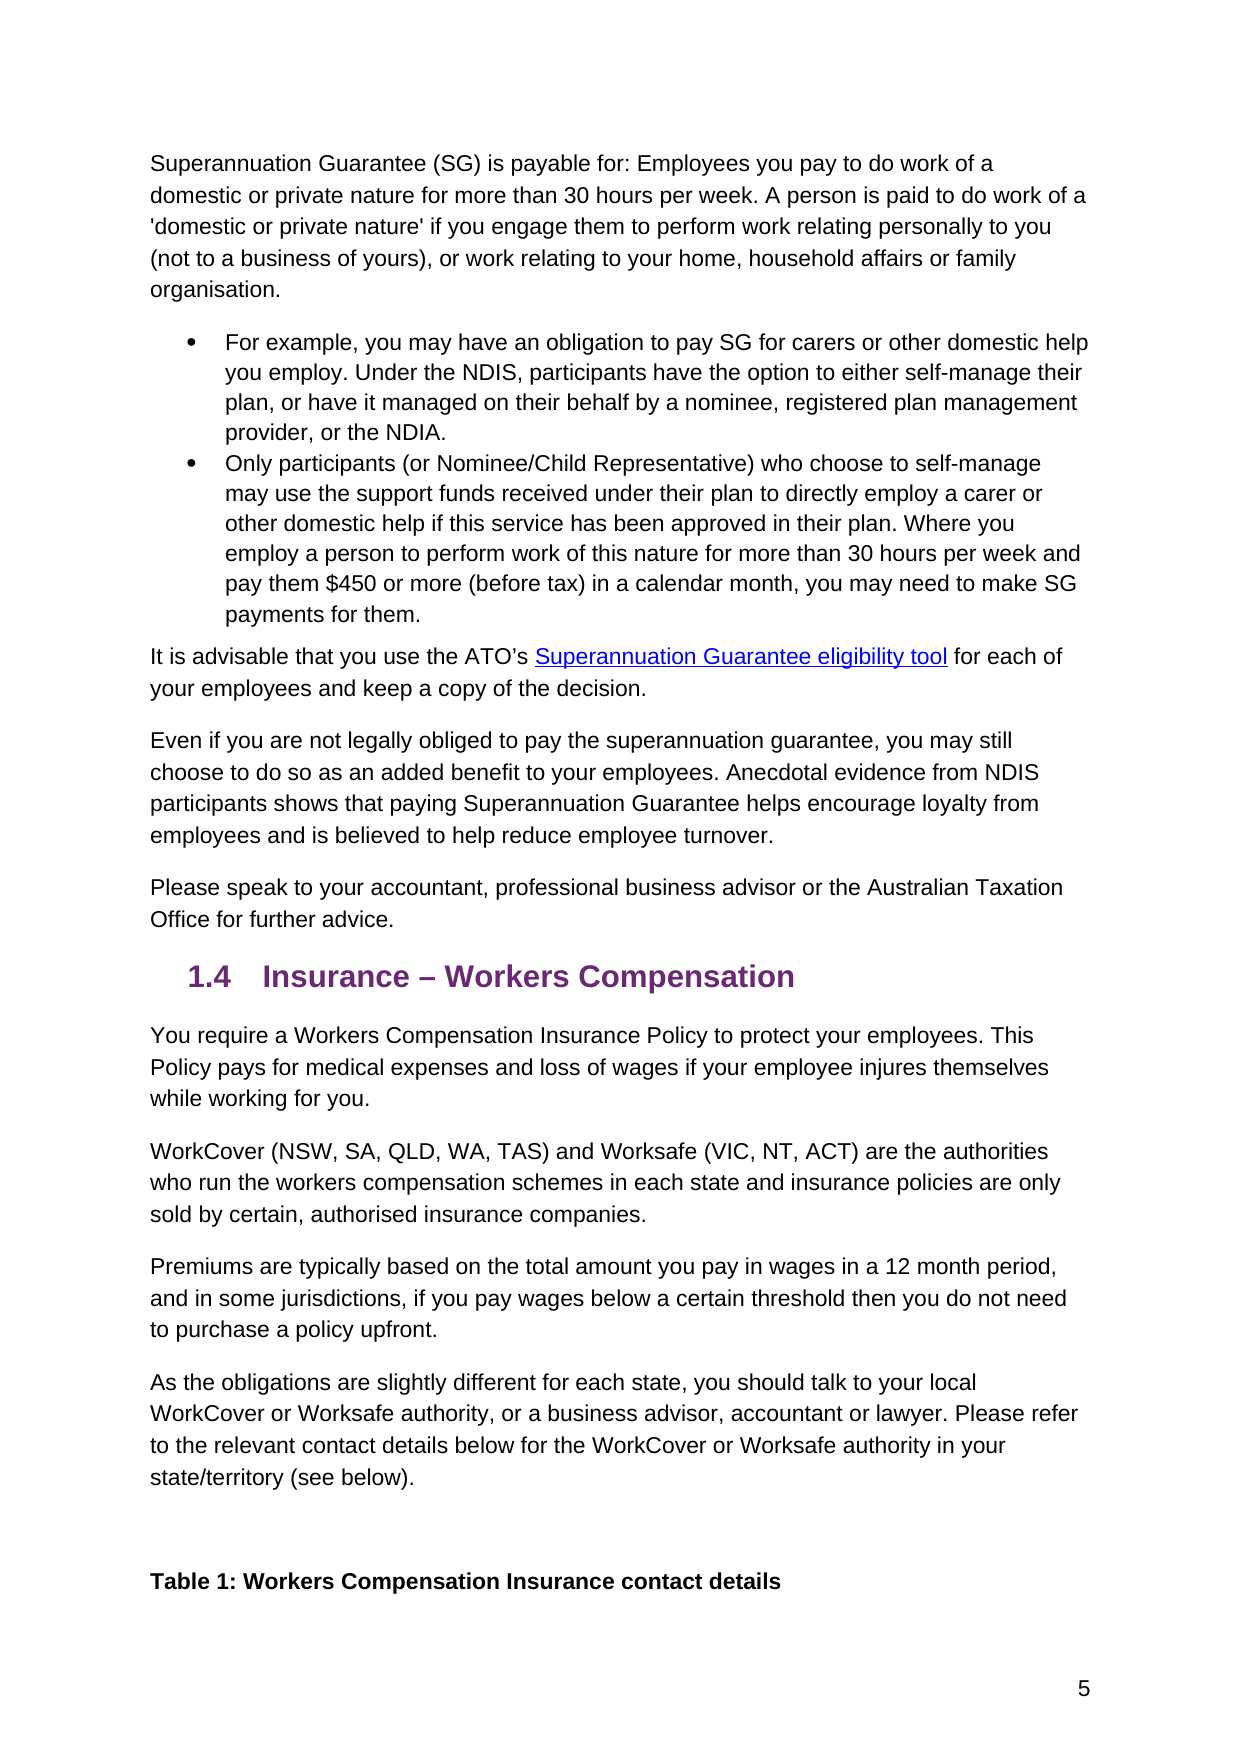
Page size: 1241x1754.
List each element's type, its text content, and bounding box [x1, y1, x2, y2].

text Premiums are typically based on the total amount you pay in wages in a 12 month period, and in some jurisdictions, if you pay wages below a certain threshold then you do not need to purchase a policy upfront. [150, 1253, 1090, 1343]
text It is advisable that you use the ATO’s Superannuation Guarantee eligibility tool for each of your employees and keep a copy of the decision. [150, 643, 1090, 701]
list For example, you may have an obligation to pay SG for carers or other domestic help you employ. Under the NDIS, participants have the option to either self-manage their plan, or have it managed on their behalf by a nominee, registered plan management provider, or the NDIA. [187, 329, 1090, 446]
text As the obligations are slightly different for each state, you should talk to your local WorkCover or Worksafe authority, or a business advisor, accountant or lawyer. Please refer to the relevant contact details below for the WorkCover or Worksafe authority in your state/territory (see below). [150, 1369, 1090, 1490]
text Even if you are not legally obliged to pay the superannuation guarantee, you may still choose to do so as an added benefit to your employees. Anecdotal evidence from NDIS participants shows that paying Superannuation Guarantee helps encourage loyalty from employees and is believed to help reduce employee turnover. [150, 727, 1090, 848]
text Table 1: Workers Compensation Insurance contact details [150, 1568, 1090, 1594]
text You require a Workers Compensation Insurance Policy to protect your employees. This Policy pays for medical expenses and loss of wages if your employee injures themselves while working for you. [150, 1022, 1090, 1112]
text Please speak to your accountant, professional business advisor or the Australian Taxation Office for further advice. [150, 874, 1090, 932]
list Only participants (or Nominee/Child Representative) who choose to self-manage may use the support funds received under their plan to directly employ a carer or other domestic help if this service has been approved in their plan. Where you employ a person to perform work of this nature for more than 30 hours per week and pay them $450 or more (before tax) in a calendar month, you may need to make SG payments for them. [187, 449, 1090, 627]
text Superannuation Guarantee (SG) is payable for: Employees you pay to do work of a domestic or private nature for more than 30 hours per week. A person is paid to do work of a 'domestic or private nature' if you engage them to perform work relating personally to you (not to a business of yours), or work relating to your home, household affairs or family organisation. [150, 150, 1090, 303]
subtitle Insurance – Workers Compensation [187, 958, 1090, 994]
text WorkCover (NSW, SA, QLD, WA, TAS) and Worksafe (VIC, NT, ACT) are the authorities who run the workers compensation schemes in each state and insurance policies are only sold by certain, authorised insurance companies. [150, 1138, 1090, 1227]
